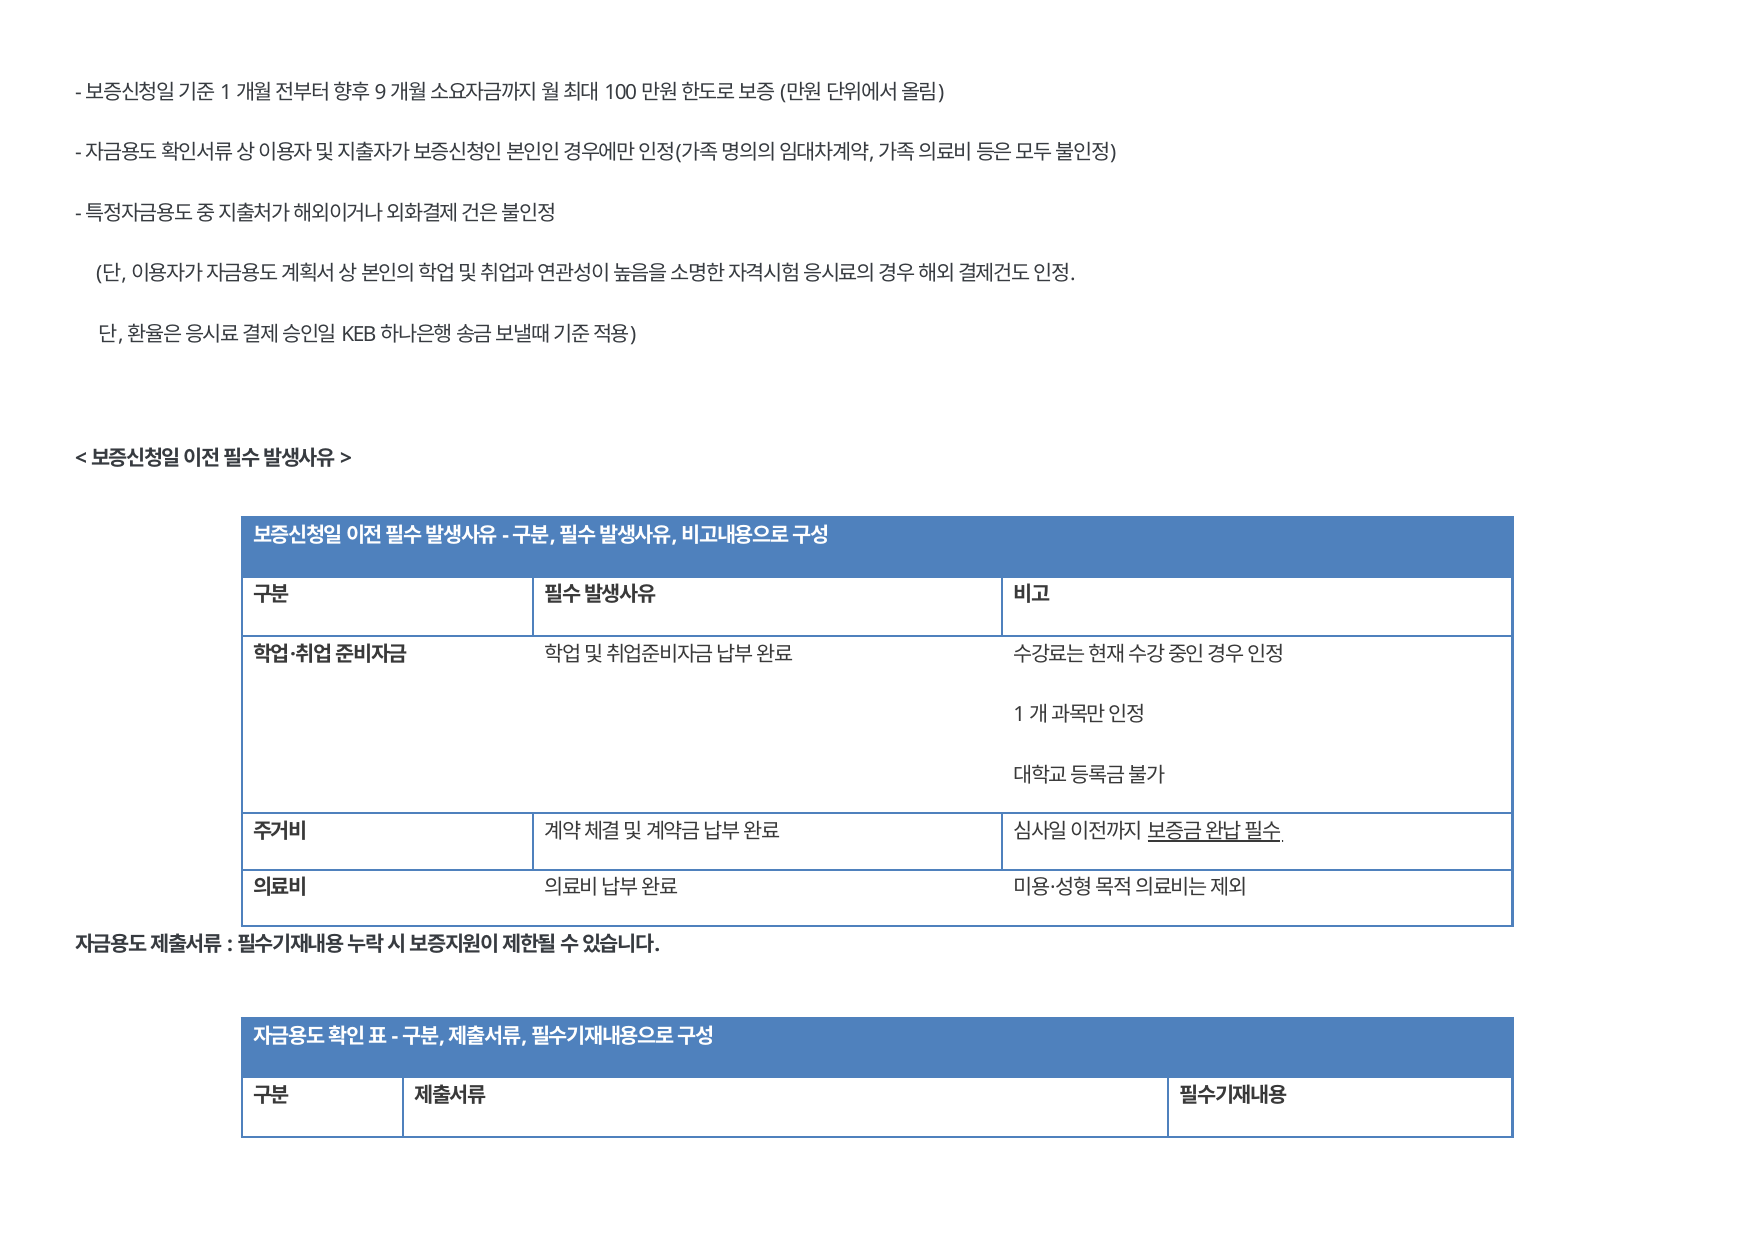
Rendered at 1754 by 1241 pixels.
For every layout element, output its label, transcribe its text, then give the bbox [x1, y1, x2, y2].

table_cell 필수 발생사유 [534, 578, 1001, 635]
table_cell 수강료는 현재 수강 중인 경우 인정 1개 과목만 인정 대학교 등록금 불가 [1002, 637, 1511, 812]
table_cell 구분 [243, 578, 532, 635]
table_cell 비고 [1003, 578, 1511, 635]
table_header 자금용도 확인 표 - 구분, 제출서류, 필수기재내용으로 구성 [243, 1019, 1511, 1076]
text < 보증신청일 이전 필수 발생사유 > [75, 441, 1679, 472]
table_cell 학업 및 취업준비자금 납부 완료 [533, 637, 1002, 812]
table_cell 학업·취업 준비자금 [243, 637, 533, 812]
table_cell 계약 체결 및 계약금 납부 완료 [534, 814, 1001, 868]
text 자금용도 제출서류 : 필수기재내용 누락 시 보증지원이 제한될 수 있습니다. [75, 927, 1679, 957]
table_cell 미용·성형 목적 의료비는 제외 [1002, 871, 1511, 925]
table_cell 심사일 이전까지 보증금 완납 필수 [1003, 814, 1511, 868]
table_cell 의료비 [243, 871, 533, 925]
table_cell 제출서류 [404, 1078, 1167, 1136]
table_cell 주거비 [243, 814, 532, 868]
table_cell 구분 [243, 1078, 402, 1136]
table_header 보증신청일 이전 필수 발생사유 - 구분, 필수 발생사유, 비고내용으로 구성 [243, 518, 1511, 576]
text - 보증신청일 기준 1개월 전부터 향후 9개월 소요자금까지 월 최대 100만원 한도로 보증 (만원 단위에서 올림) - 자금용도 확인서류 상 이용자 및 지출자가 보증신청인 본인인 경우에만 인정(가족 명의의 임대차계약, 가족 의료비 등은 모두 불인정) - 특정자금용도 중 지출처가 해외이거나 외화결제 건은 불인정 (단, 이용자가 자금용도 계획서 상 본인의 학업 및 취업과 연관성이 높음을 소명한 자격시험 응시료의 경우 해외 결제건도 인정. 단, 환율은 응시료 결제 승인일 KEB하나은행 송금 보낼때 기준 적용) [75, 75, 1679, 347]
table_cell 의료비 납부 완료 [533, 871, 1002, 925]
table_cell 필수기재내용 [1169, 1078, 1511, 1136]
